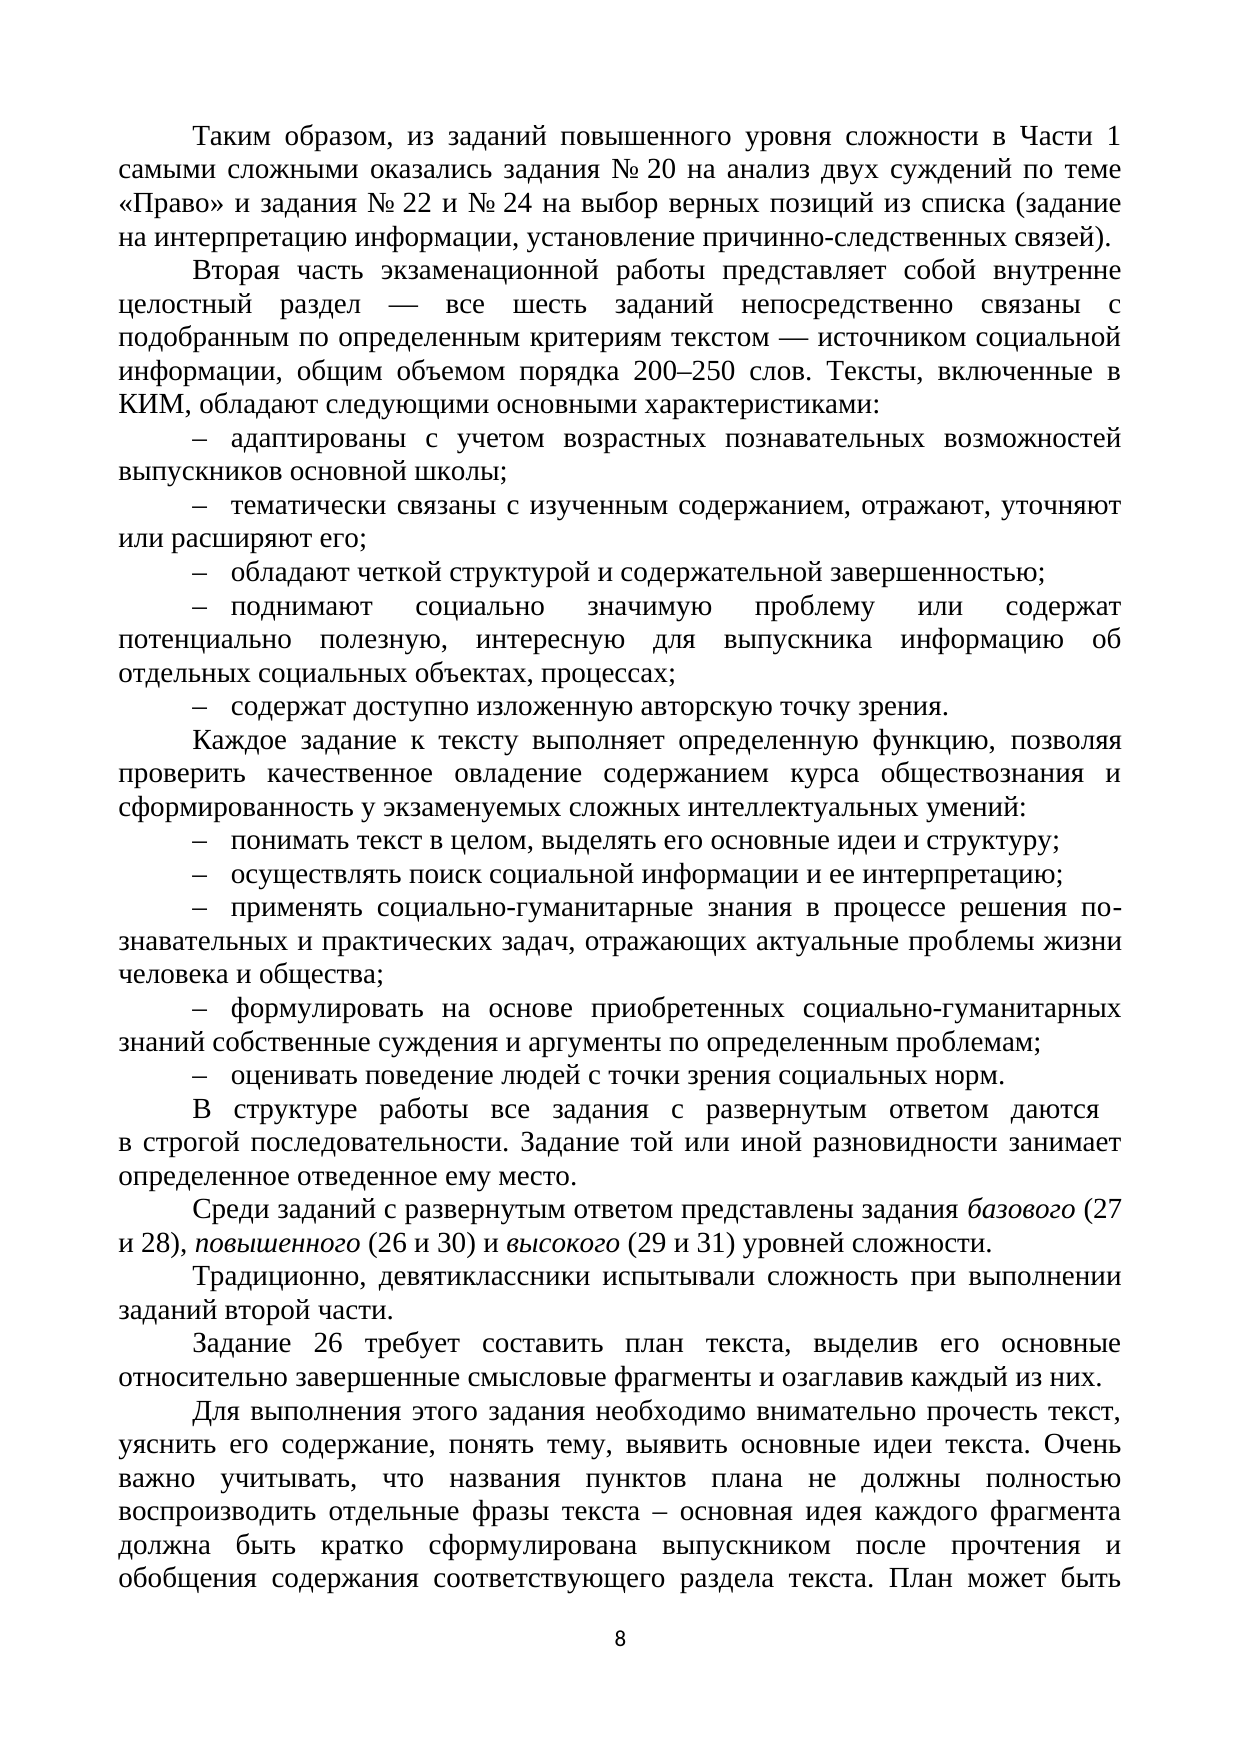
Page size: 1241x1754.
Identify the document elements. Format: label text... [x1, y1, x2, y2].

list адаптированы с учетом возрастных познавательных возможностей выпускников основной школы; [118, 420, 1122, 487]
text Задание 26 требует составить план текста, выделив его основные относительно завершенные смысловые фрагменты и озаглавив каждый из них. [118, 1326, 1122, 1393]
text Таким образом, из заданий повышенного уровня сложности в Части 1 самыми сложными оказались задания № 20 на анализ двух суждений по теме «Право» и задания № 22 и № 24 на выбор верных позиций из списка (задание на интерпретацию информации, установление причинно-следственных связей). [118, 118, 1122, 252]
list тематически связаны с изученным содержанием, отражают, уточняют или расширяют его; [118, 487, 1122, 554]
list применять социально-гуманитарные знания в процессе решения познавательных и практических задач, отражающих актуальные проблемы жизни человека и общества; [118, 889, 1122, 990]
list формулировать на основе приобретенных социально-гуманитарных знаний собственные суждения и аргументы по определенным проблемам; [118, 990, 1122, 1057]
text Среди заданий с развернутым ответом представлены задания базового (27 и 28), повышенного (26 и 30) и высокого (29 и 31) уровней сложности. [118, 1191, 1122, 1258]
list обладают четкой структурой и содержательной завершенностью; [118, 554, 1122, 588]
list осуществлять поиск социальной информации и ее интерпретацию; [118, 856, 1122, 889]
text Каждое задание к тексту выполняет определенную функцию, позволяя проверить качественное овладение содержанием курса обществознания и сформированность у экзаменуемых сложных интеллектуальных умений: [118, 722, 1122, 822]
list Вторая часть экзаменационной работы представляет собой внутренне целостный раздел — все шесть заданий непосредственно связаны с подобранным по определенным критериям текстом — источником социальной информации, общим объемом порядка 200–250 слов. Тексты, включенные в КИМ, обладают следующими основными характеристиками: [118, 252, 1122, 420]
text Традиционно, девятиклассники испытывали сложность при выполнении заданий второй части. [118, 1258, 1122, 1326]
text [118, 1393, 1122, 1594]
list поднимают социально значимую проблему или содержат потенциально полезную, интересную для выпускника информацию об отдельных социальных объектах, процессах; [118, 588, 1122, 688]
list понимать текст в целом, выделять его основные идеи и структуру; [118, 822, 1122, 856]
text В структуре работы все задания с развернутым ответом даются в строгой последовательности. Задание той или иной разновидности занимает определенное отведенное ему место. [118, 1091, 1122, 1191]
list содержат доступно изложенную авторскую точку зрения. [118, 688, 1122, 722]
list оценивать поведение людей с точки зрения социальных норм. [118, 1057, 1122, 1091]
